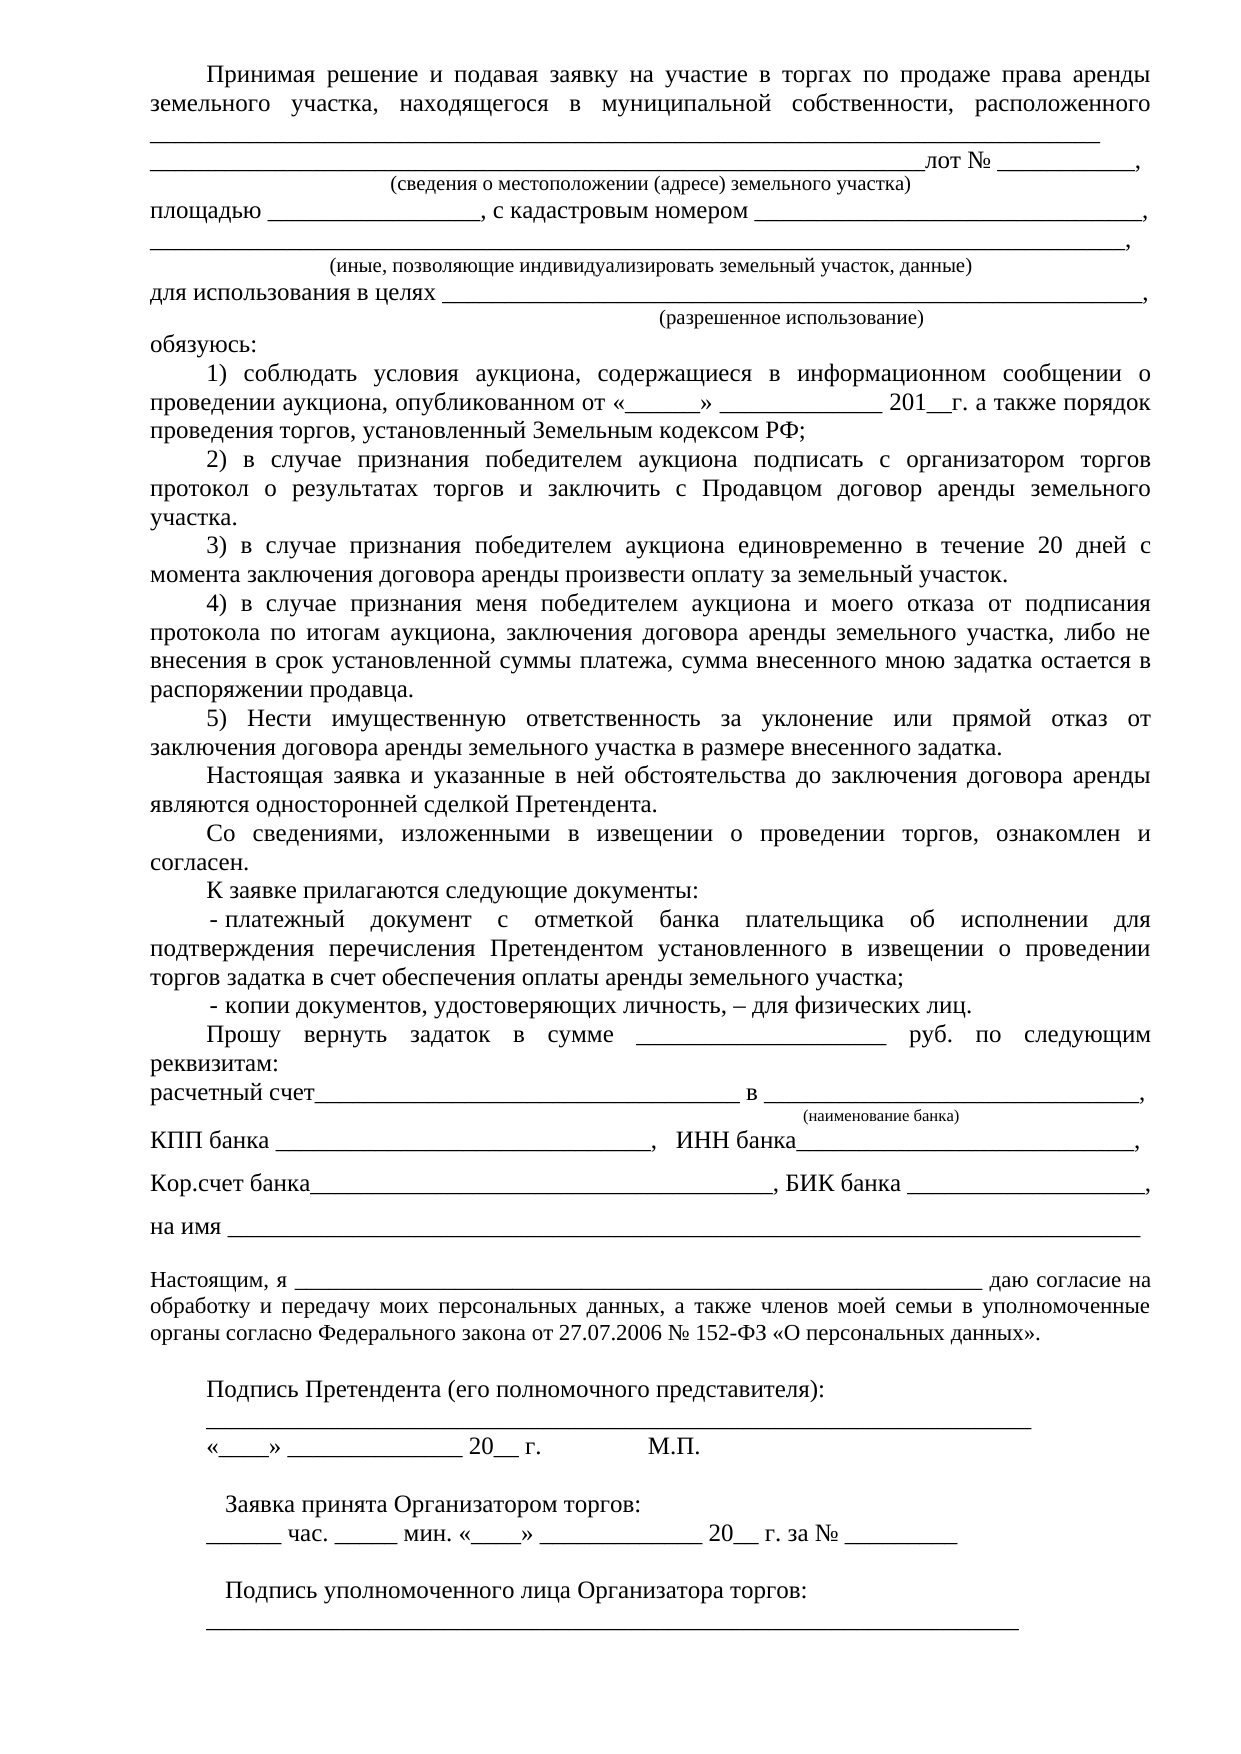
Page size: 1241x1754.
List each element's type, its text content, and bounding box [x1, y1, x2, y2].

text (сведения о местоположении (адресе) земельного участка) [150, 174, 1152, 195]
list платежный документ с отметкой банка плательщика об исполнении для подтверждения перечисления Претендентом установленного в извещении о проведении торгов задатка в счет обеспечения оплаты аренды земельного участка; [150, 904, 1152, 991]
text 2) в случае признания победителем аукциона подписать с организатором торгов протокол о результатах торгов и заключить с Продавцом договор аренды земельного участка. [150, 444, 1152, 531]
text обязуюсь: [150, 329, 1152, 358]
text Настоящим, я ____________________________________________________________ даю согласие на обработку и передачу моих персональных данных, а также членов моей семьи в уполномоченные органы согласно Федерального закона от 27.07.2006 № 152-ФЗ «О персональных данных». [150, 1266, 1152, 1345]
text Настоящая заявка и указанные в ней обстоятельства до заключения договора аренды являются односторонней сделкой Претендента. [150, 761, 1152, 818]
text К заявке прилагаются следующие документы: [150, 876, 1152, 904]
text «____» ______________ 20__ г. М.П. [150, 1431, 1152, 1460]
text ______________________________________________________________________________, [150, 224, 1152, 252]
text 4) в случае признания меня победителем аукциона и моего отказа от подписания протокола по итогам аукциона, заключения договора аренды земельного участка, либо не внесения в срок установленной суммы платежа, сумма внесенного мною задатка остается в распоряжении продавца. [150, 588, 1152, 703]
text КПП банка ______________________________, ИНН банка___________________________, [150, 1125, 1152, 1153]
text __________________________________________________________________ [150, 1403, 1152, 1431]
text площадью _________________, с кадастровым номером _______________________________, [150, 195, 1152, 224]
text _________________________________________________________________ [150, 1604, 1152, 1633]
text Кор.счет банка_____________________________________, БИК банка ___________________, [150, 1168, 1152, 1197]
text (наименование банка) [150, 1106, 1152, 1125]
text Подпись Претендента (его полномочного представителя): [150, 1374, 1152, 1403]
text Прошу вернуть задаток в сумме ____________________ руб. по следующим реквизитам: [150, 1019, 1152, 1077]
list копии документов, удостоверяющих личность, – для физических лиц. [150, 991, 1152, 1019]
text для использования в целях ________________________________________________________, [150, 277, 1152, 305]
text расчетный счет__________________________________ в ______________________________, [150, 1077, 1152, 1106]
text Со сведениями, изложенными в извещении о проведении торгов, ознакомлен и согласен. [150, 818, 1152, 876]
text ______ час. _____ мин. «____» _____________ 20__ г. за № _________ [150, 1518, 1152, 1546]
text (иные, позволяющие индивидуализировать земельный участок, данные) [150, 252, 1152, 277]
text 3) в случае признания победителем аукциона единовременно в течение 20 дней с момента заключения договора аренды произвести оплату за земельный участок. [150, 531, 1152, 588]
text Заявка принята Организатором торгов: [150, 1489, 1152, 1518]
text Подпись уполномоченного лица Организатора торгов: [150, 1575, 1152, 1604]
text 1) соблюдать условия аукциона, содержащиеся в информационном сообщении о проведении аукциона, опубликованном от «______» _____________ 201__г. а также порядок проведения торгов, установленный Земельным кодексом РФ; [150, 358, 1152, 444]
text (разрешенное использование) [150, 305, 1152, 329]
text на имя _________________________________________________________________________ [150, 1211, 1152, 1240]
text 5) Нести имущественную ответственность за уклонение или прямой отказ от заключения договора аренды земельного участка в размере внесенного задатка. [150, 703, 1152, 761]
text Принимая решение и подавая заявку на участие в торгах по продаже права аренды земельного участка, находящегося в муниципальной собственности, расположенного ____________________________________________________________________________ ______________________________________________________________лот № ___________, [150, 59, 1152, 174]
